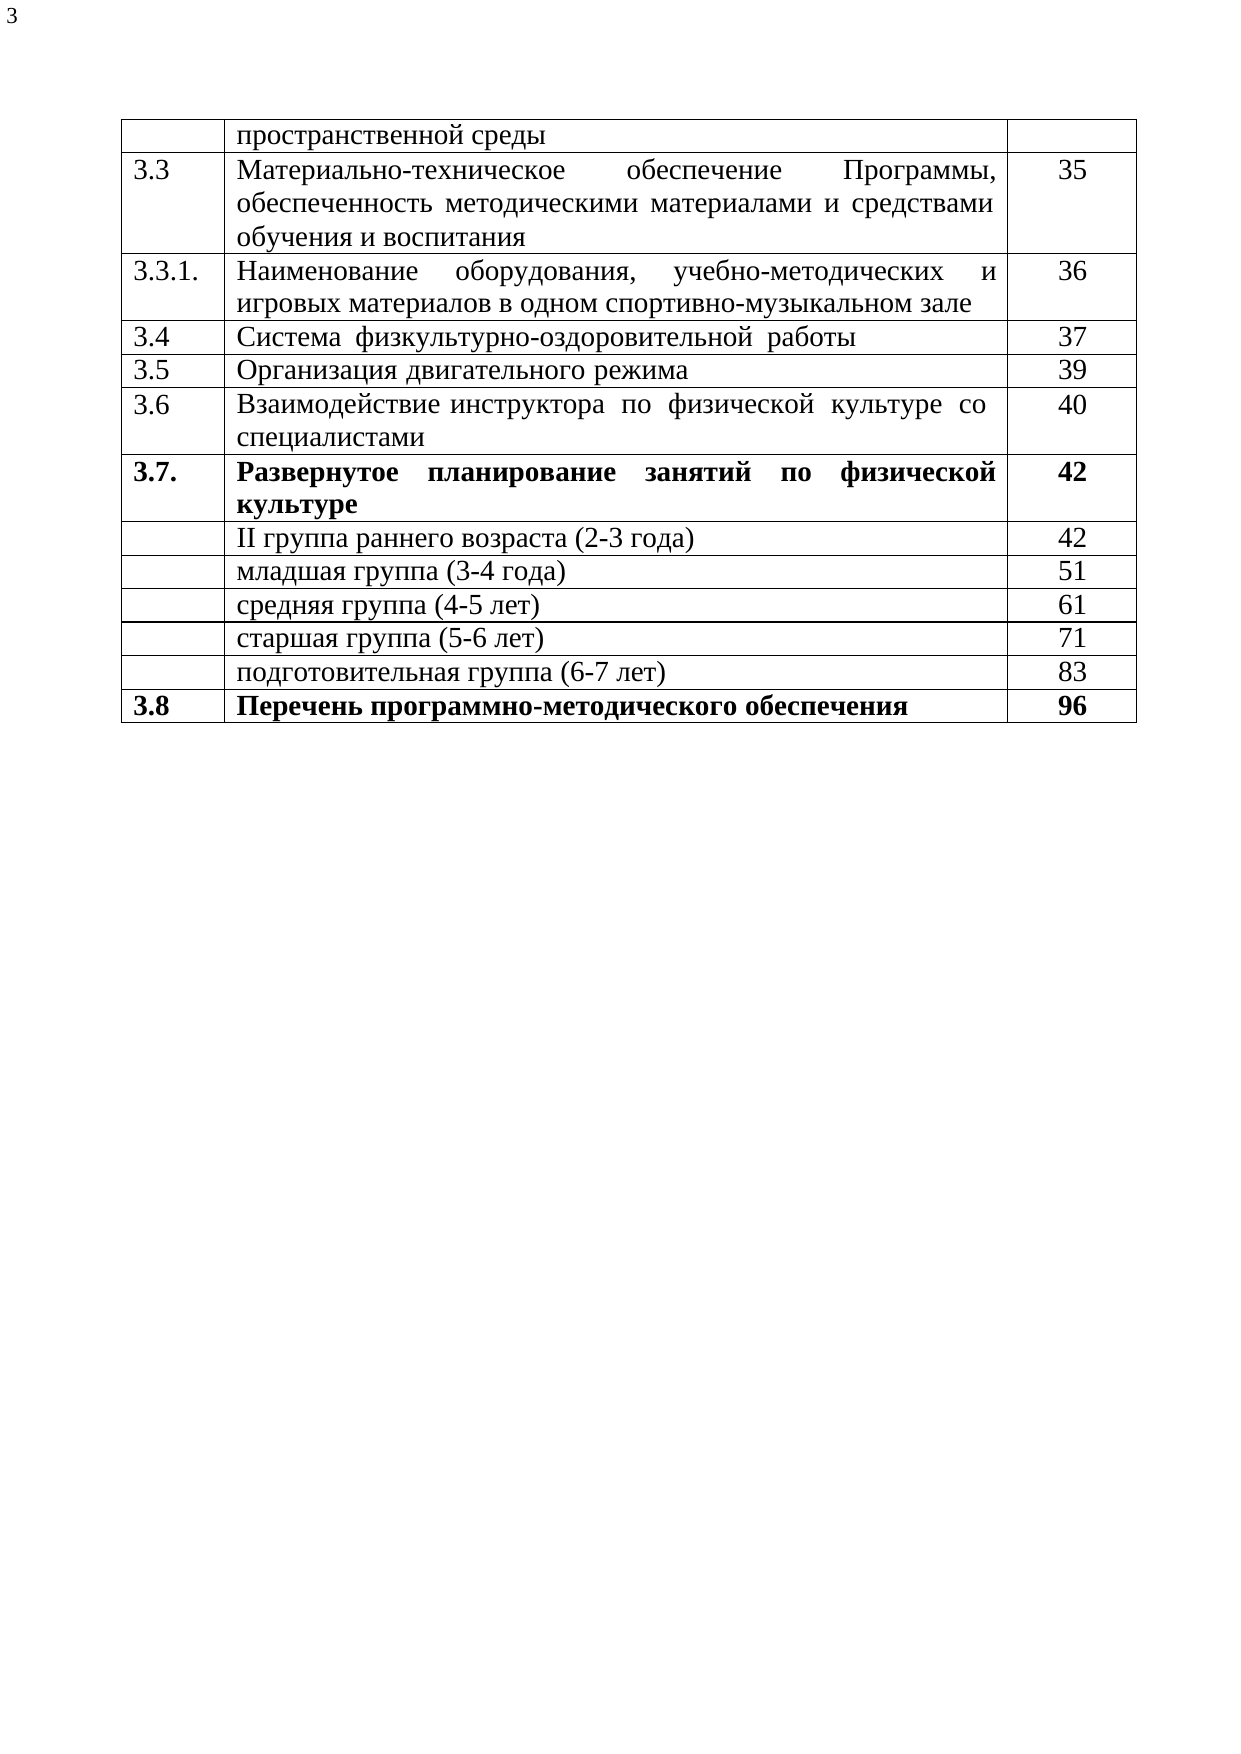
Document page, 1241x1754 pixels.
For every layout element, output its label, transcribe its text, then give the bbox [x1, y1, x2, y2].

table_cell 37 [1008, 321, 1136, 353]
table_cell 39 [1008, 355, 1136, 387]
table_cell 3.5 [122, 355, 224, 387]
table_cell 51 [1008, 556, 1136, 588]
table_header [122, 120, 224, 152]
table_cell Взаимодействие инструктора по физической культуре со специалистами [225, 388, 1007, 454]
table_cell 36 [1008, 254, 1136, 320]
table_cell 3.6 [122, 388, 224, 454]
table_cell старшая группа (5-6 лет) [225, 623, 1007, 655]
table_cell младшая группа (3-4 года) [225, 556, 1007, 588]
table_cell 3.7. [122, 455, 224, 521]
table_cell 71 [1008, 623, 1136, 655]
table_cell Материально-техническое обеспечение Программы, обеспеченность методическими материалами и средствами обучения и воспитания [225, 153, 1007, 253]
table_cell 35 [1008, 153, 1136, 253]
table_cell 96 [1008, 690, 1136, 722]
table_cell [122, 522, 224, 554]
table_cell подготовительная группа (6-7 лет) [225, 656, 1007, 689]
table_cell 40 [1008, 388, 1136, 454]
table_cell 42 [1008, 455, 1136, 521]
table_cell 3.4 [122, 321, 224, 353]
table_cell 42 [1008, 522, 1136, 554]
table_header [1008, 120, 1136, 152]
table_cell [122, 656, 224, 689]
table_cell [122, 556, 224, 588]
table_cell средняя группа (4-5 лет) [225, 589, 1007, 621]
table_cell 61 [1008, 589, 1136, 621]
table_cell 83 [1008, 656, 1136, 689]
table_cell Система физкультурно-оздоровительной работы [225, 321, 1007, 353]
table_cell 3.3.1. [122, 254, 224, 320]
table_cell [122, 623, 224, 655]
table_cell [122, 589, 224, 621]
table_cell 3.3 [122, 153, 224, 253]
table_cell II группа раннего возраста (2-3 года) [225, 522, 1007, 554]
table_cell Развернутое планирование занятий по физической культуре [225, 455, 1007, 521]
table_cell Наименование оборудования, учебно-методических и игровых материалов в одном спортивно-музыкальном зале [225, 254, 1007, 320]
table_cell 3.8 [122, 690, 224, 722]
table_header пространственной среды [225, 120, 1007, 152]
table_cell Перечень программно-методического обеспечения [225, 690, 1007, 722]
table_cell Организация двигательного режима [225, 355, 1007, 387]
